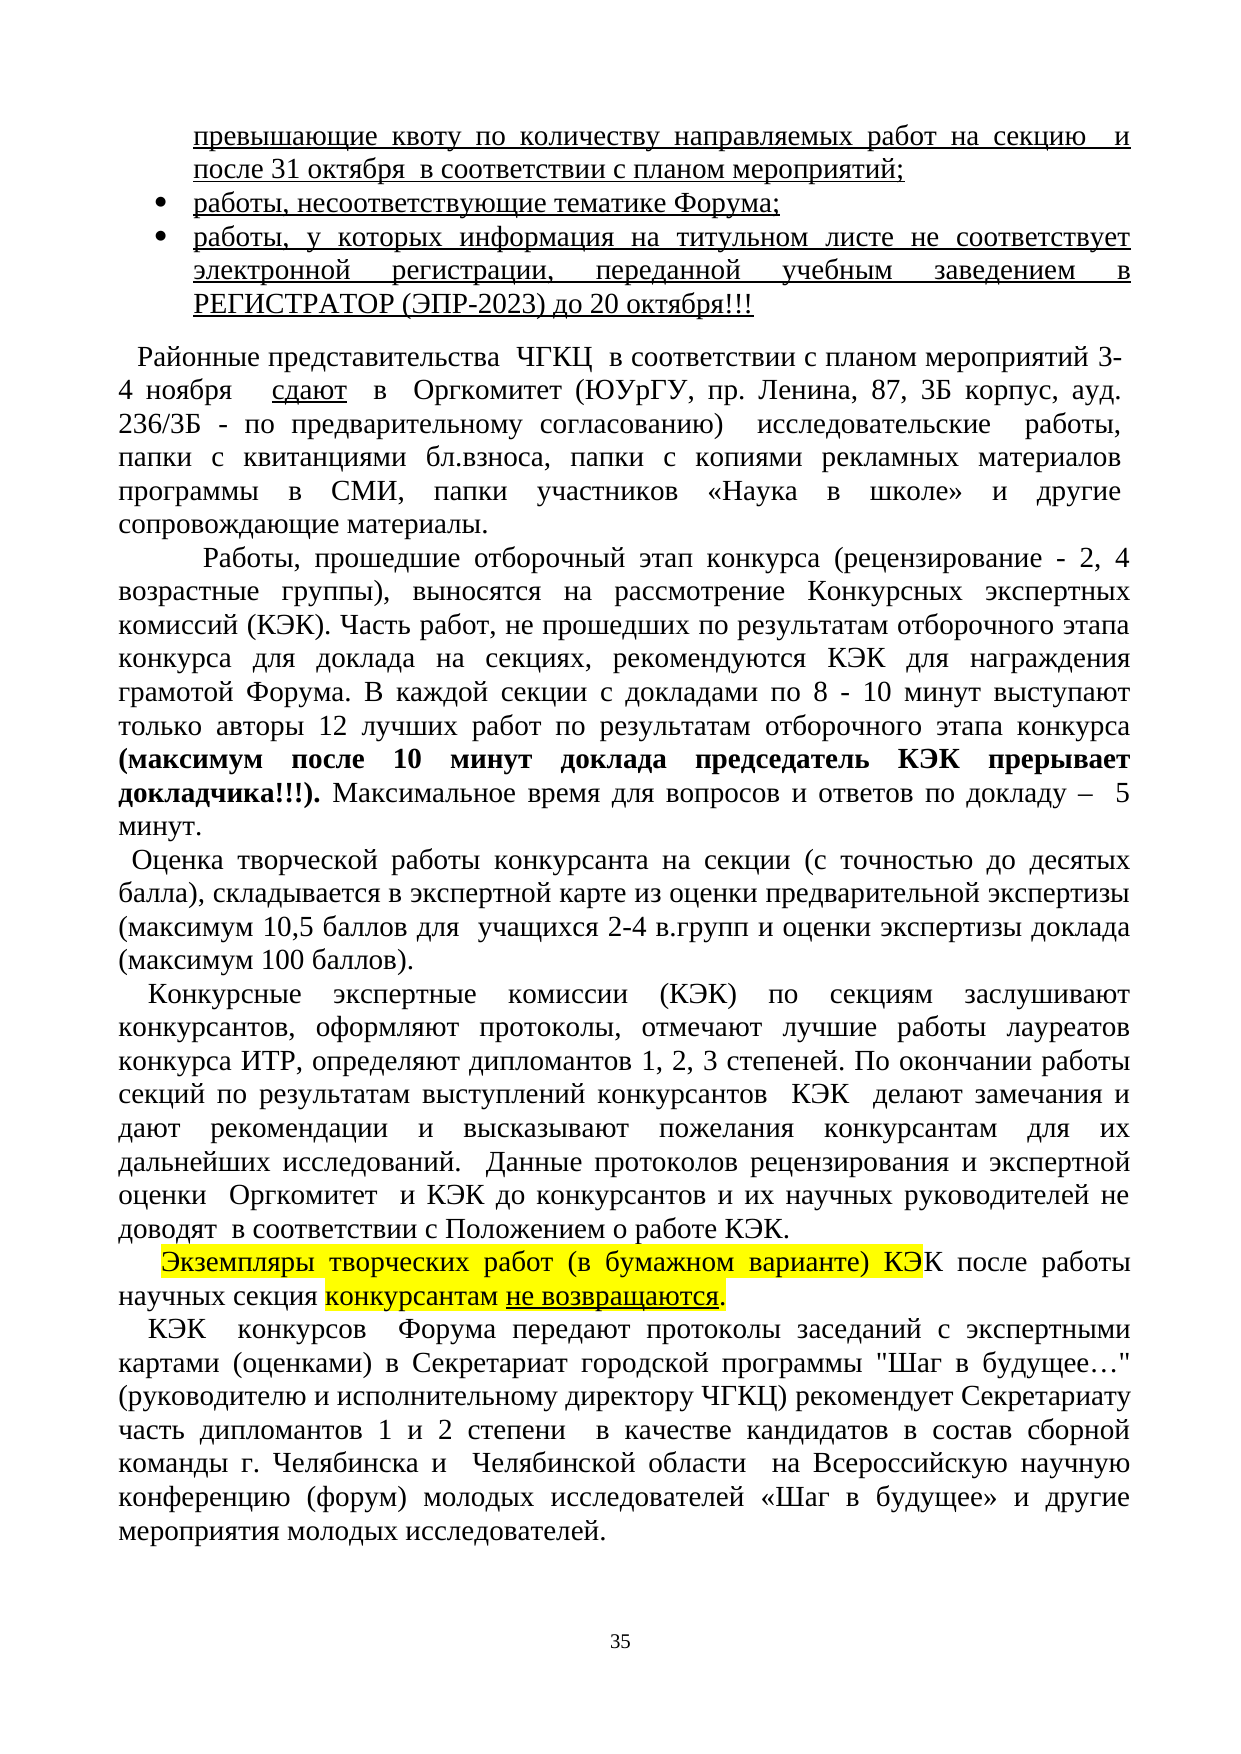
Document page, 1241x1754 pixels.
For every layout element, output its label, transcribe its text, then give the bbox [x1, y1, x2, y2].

text Экземпляры творческих работ (в бумажном варианте) КЭК после работы научных секция конкурсантам не возвращаются. [118, 1244, 325, 1311]
text Оценка творческой работы конкурсанта на секции (с точностью до десятых балла), складывается в экспертной карте из оценки предварительной экспертизы (максимум 10,5 баллов для учащихся 2-4 в.групп и оценки экспертизы доклада (максимум 100 баллов). [118, 842, 1131, 976]
text Конкурсные экспертные комиссии (КЭК) по секциям заслушивают конкурсантов, оформляют протоколы, отмечают лучшие работы лауреатов конкурса ИТР, определяют дипломантов 1, 2, 3 степеней. По окончании работы секций по результатам выступлений конкурсантов КЭК делают замечания и дают рекомендации и высказывают пожелания конкурсантам для их дальнейших исследований. Данные протоколов рецензирования и экспертной оценки Оргкомитет и КЭК до конкурсантов и их научных руководителей не доводят в соответствии с Положением о работе КЭК. [118, 976, 1131, 1244]
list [156, 118, 1131, 185]
text КЭК конкурсов Форума передают протоколы заседаний с экспертными картами (оценками) в Секретариат городской программы "Шаг в будущее…" (руководителю и исполнительному директору ЧГКЦ) рекомендует Секретариату часть дипломантов 1 и 2 степени в качестве кандидатов в состав сборной команды г. Челябинска и Челябинской области на Всероссийскую научную конференцию (форум) молодых исследователей «Шаг в будущее» и другие мероприятия молодых исследователей. [118, 1311, 1131, 1546]
list работы, несоответствующие тематике Форума; [156, 185, 1131, 219]
text Работы, прошедшие отборочный этап конкурса (рецензирование - 2, 4 возрастные группы), выносятся на рассмотрение Конкурсных экспертных комиссий (КЭК). Часть работ, не прошедших по результатам отборочного этапа конкурса для доклада на секциях, рекомендуются КЭК для награждения грамотой Форума. В каждой секции с докладами по 8 - 10 минут выступают только авторы 12 лучших работ по результатам отборочного этапа конкурса (максимум после 10 минут доклада председатель КЭК прерывает докладчика!!!). Максимальное время для вопросов и ответов по докладу – 5 минут. [118, 540, 1131, 842]
list работы, у которых информация на титульном листе не соответствует электронной регистрации, переданной учебным заведением в РЕГИСТРАТОР (ЭПР-2023) до 20 октября!!! [156, 219, 1131, 319]
text Районные представительства ЧГКЦ в соответствии с планом мероприятий 3-4 ноября сдают в Оргкомитет (ЮУрГУ, пр. Ленина, 87, 3Б корпус, ауд. 236/3Б - по предварительному согласованию) исследовательские работы, папки с квитанциями бл.взноса, папки с копиями рекламных материалов программы в СМИ, папки участников «Наука в школе» и другие сопровождающие материалы. [118, 339, 1122, 540]
text Экземпляры творческих работ (в бумажном варианте) КЭК после работы научных секция конкурсантам не возвращаются. [726, 1244, 1131, 1311]
